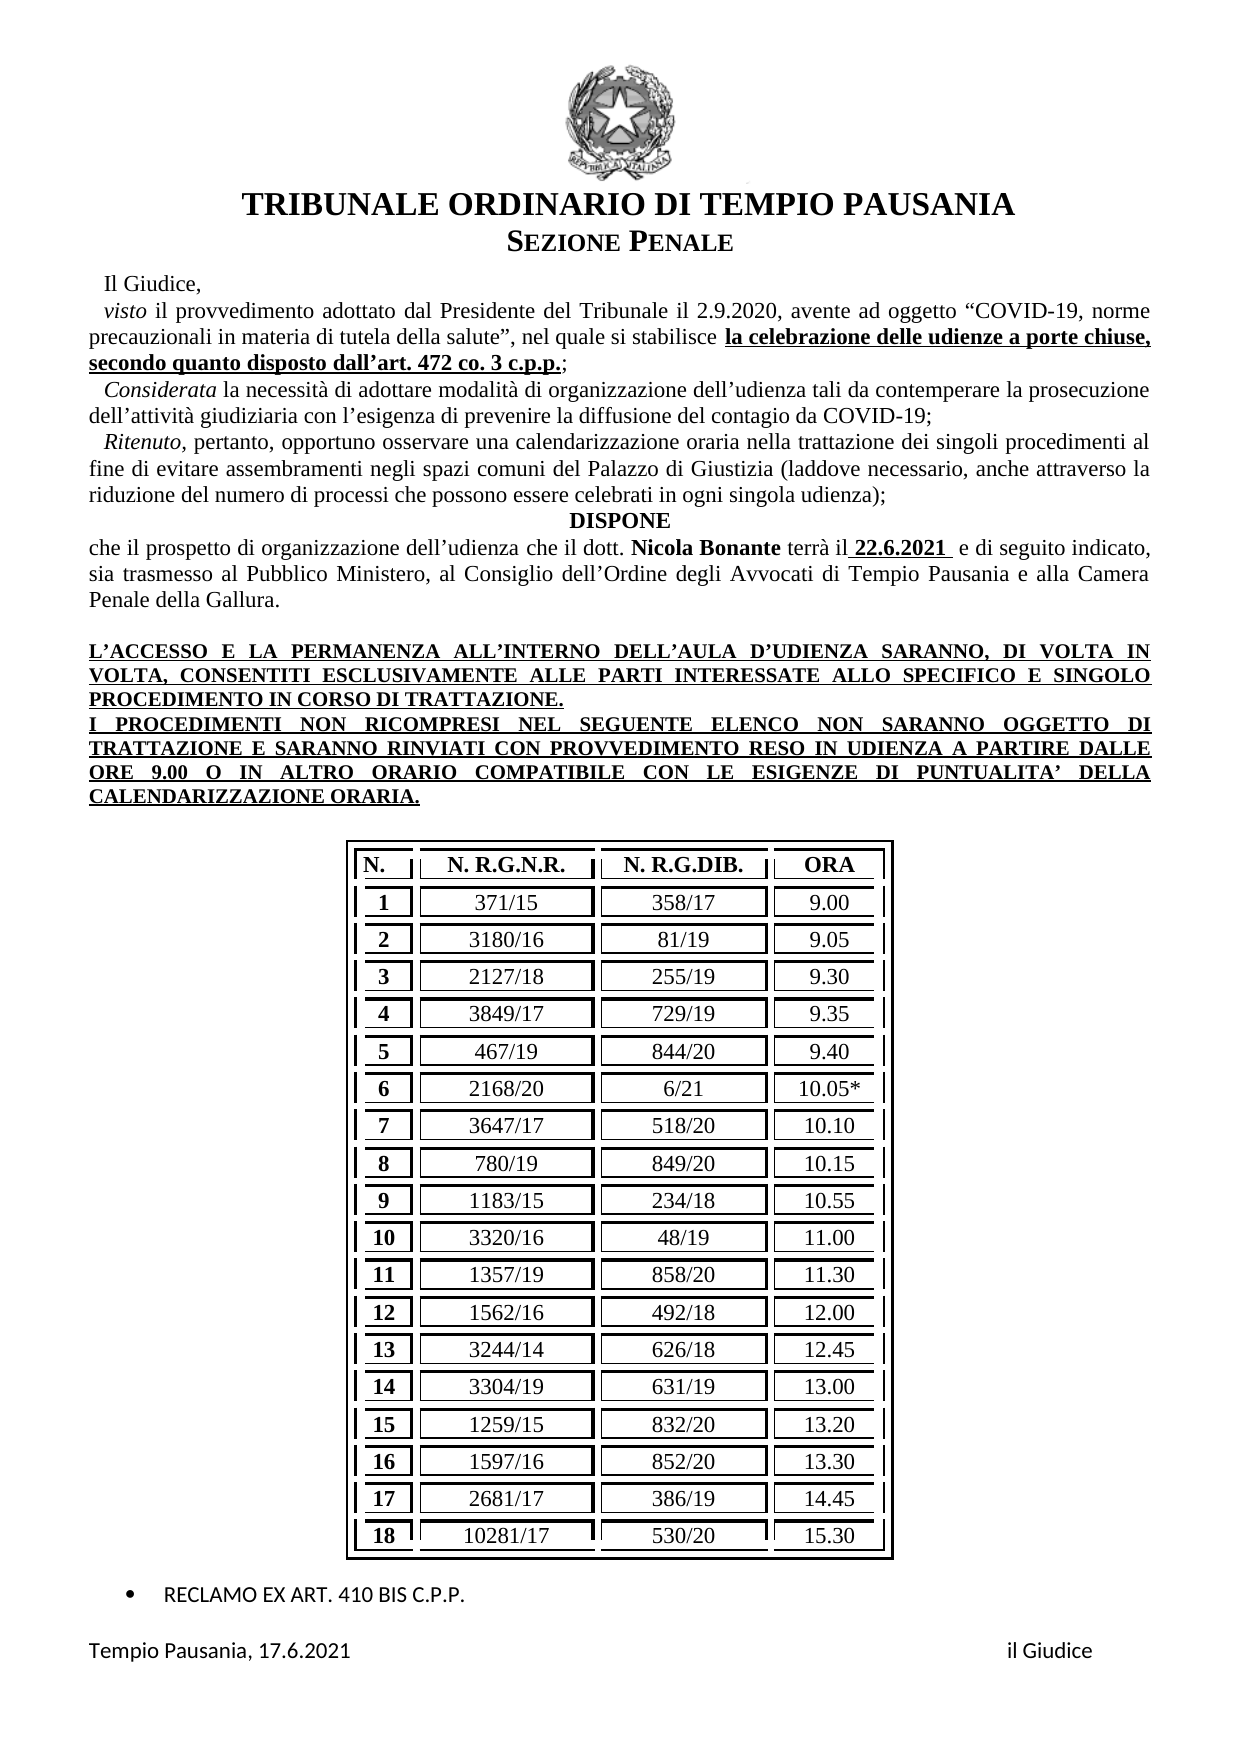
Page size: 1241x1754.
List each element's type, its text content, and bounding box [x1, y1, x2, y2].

table_cell 13.20 [770, 1400, 889, 1437]
table_cell 6 [352, 1064, 416, 1101]
table_cell 11 [352, 1251, 416, 1288]
table_cell 1 [352, 878, 416, 915]
table_cell 626/18 [597, 1325, 770, 1362]
table_cell 48/19 [597, 1213, 770, 1251]
table_cell 8 [352, 1139, 416, 1176]
text L’ACCESSO E LA PERMANENZA ALL’INTERNO DELL’AULA D’UDIENZA SARANNO, DI VOLTA IN VOLTA, CONSENTITI ESCLUSIVAMENTE ALLE PARTI INTERESSATE ALLO SPECIFICO E SINGOLO PROCEDIMENTO IN CORSO DI TRATTAZIONE. [89, 639, 1152, 684]
table_cell 832/20 [597, 1400, 770, 1437]
table_cell 3180/16 [416, 915, 597, 952]
text I PROCEDIMENTI NON RICOMPRESI NEL SEGUENTE ELENCO NON SARANNO OGGETTO DI TRATTAZIONE E SARANNO RINVIATI CON PROVVEDIMENTO RESO IN UDIENZA A PARTIRE DALLE ORE 9.00 O IN ALTRO ORARIO COMPATIBILE CON LE ESIGENZE DI PUNTUALITA’ DELLA CALENDARIZZAZIONE ORARIA. [89, 734, 1152, 756]
table_header N. [352, 842, 416, 878]
table_cell 5 [352, 1027, 416, 1064]
table_cell 11.30 [770, 1251, 889, 1288]
table_cell 3244/14 [416, 1325, 597, 1362]
table_cell 15 [352, 1400, 416, 1437]
table_cell 255/19 [597, 952, 770, 989]
table_cell 10.15 [770, 1139, 889, 1176]
text Tempio Pausania, 17.6.2021 il Giudice [89, 1636, 1152, 1664]
list RECLAMO EX ART. 410 BIS C.P.P. [126, 1580, 1152, 1608]
table_cell 1562/16 [416, 1288, 597, 1325]
table_cell 13.00 [770, 1363, 889, 1400]
table_cell 10281/17 [416, 1512, 597, 1549]
table_cell 81/19 [597, 915, 770, 952]
table_cell 2681/17 [416, 1474, 597, 1512]
table_cell 3647/17 [416, 1101, 597, 1139]
table_cell 13 [352, 1325, 416, 1362]
table_cell 12 [352, 1288, 416, 1325]
table_cell 844/20 [597, 1027, 770, 1064]
table_cell 3320/16 [416, 1213, 597, 1251]
text DISPONE [89, 507, 1152, 534]
table_cell 530/20 [597, 1512, 770, 1549]
table_cell 492/18 [597, 1288, 770, 1325]
table_header N. R.G.N.R. [416, 842, 597, 878]
table_cell 13.30 [770, 1437, 889, 1474]
text che il prospetto di organizzazione dell’udienza che il dott. Nicola Bonante terrà il 22.6.2021 e di seguito indicato, sia trasmesso al Pubblico Ministero, al Consiglio dell’Ordine degli Avvocati di Tempio Pausania e alla Camera Penale della Gallura. [89, 534, 1152, 613]
table_cell 10 [352, 1213, 416, 1251]
table_header ORA [770, 842, 889, 878]
text Sezione Penale [89, 222, 1152, 258]
table_cell 518/20 [597, 1101, 770, 1139]
text visto il provvedimento adottato dal Presidente del Tribunale il 2.9.2020, avente ad oggetto “COVID-19, norme precauzionali in materia di tutela della salute”, nel quale si stabilisce la celebrazione delle udienze a porte chiuse, secondo quanto disposto dall’art. 472 co. 3 c.p.p.; [89, 297, 1152, 376]
table_cell 2 [352, 915, 416, 952]
text Considerata la necessità di adottare modalità di organizzazione dell’udienza tali da contemperare la prosecuzione dell’attività giudiziaria con l’esigenza di prevenire la diffusione del contagio da COVID-19; [89, 376, 1152, 428]
table_cell 1357/19 [416, 1251, 597, 1288]
table_cell 3304/19 [416, 1363, 597, 1400]
text L’ACCESSO E LA PERMANENZA ALL’INTERNO DELL’AULA D’UDIENZA SARANNO, DI VOLTA IN VOLTA, CONSENTITI ESCLUSIVAMENTE ALLE PARTI INTERESSATE ALLO SPECIFICO E SINGOLO PROCEDIMENTO IN CORSO DI TRATTAZIONE. [89, 685, 1152, 711]
table_cell 852/20 [597, 1437, 770, 1474]
table_cell 1183/15 [416, 1176, 597, 1213]
table_cell 10.05* [770, 1064, 889, 1101]
table_cell 358/17 [597, 878, 770, 915]
table_cell 371/15 [416, 878, 597, 915]
table_cell 10.10 [770, 1101, 889, 1139]
table_cell 17 [352, 1474, 416, 1512]
table_cell 14 [352, 1363, 416, 1400]
table_cell 9.00 [770, 878, 889, 915]
table_cell 1597/16 [416, 1437, 597, 1474]
table_cell 849/20 [597, 1139, 770, 1176]
table_cell 16 [352, 1437, 416, 1474]
table_cell 386/19 [597, 1474, 770, 1512]
table_cell 12.00 [770, 1288, 889, 1325]
table_header N. R.G.DIB. [597, 842, 770, 878]
text I PROCEDIMENTI NON RICOMPRESI NEL SEGUENTE ELENCO NON SARANNO OGGETTO DI TRATTAZIONE E SARANNO RINVIATI CON PROVVEDIMENTO RESO IN UDIENZA A PARTIRE DALLE ORE 9.00 O IN ALTRO ORARIO COMPATIBILE CON LE ESIGENZE DI PUNTUALITA’ DELLA CALENDARIZZAZIONE ORARIA. [89, 711, 1152, 732]
table_cell 3849/17 [416, 990, 597, 1027]
table_cell 12.45 [770, 1325, 889, 1362]
table_cell 2168/20 [416, 1064, 597, 1101]
table_cell 2127/18 [416, 952, 597, 989]
text TRIBUNALE ORDINARIO DI TEMPIO PAUSANIA [89, 59, 1152, 222]
table_cell 18 [352, 1512, 416, 1549]
table_cell 234/18 [597, 1176, 770, 1213]
table_cell 467/19 [416, 1027, 597, 1064]
table_cell 3 [352, 952, 416, 989]
table_cell 4 [352, 990, 416, 1027]
text Il Giudice, [89, 270, 1152, 297]
text I PROCEDIMENTI NON RICOMPRESI NEL SEGUENTE ELENCO NON SARANNO OGGETTO DI TRATTAZIONE E SARANNO RINVIATI CON PROVVEDIMENTO RESO IN UDIENZA A PARTIRE DALLE ORE 9.00 O IN ALTRO ORARIO COMPATIBILE CON LE ESIGENZE DI PUNTUALITA’ DELLA CALENDARIZZAZIONE ORARIA. [89, 758, 1152, 808]
table_cell 858/20 [597, 1251, 770, 1288]
table_cell 10.55 [770, 1176, 889, 1213]
table_cell 6/21 [597, 1064, 770, 1101]
table_cell 1259/15 [416, 1400, 597, 1437]
table_cell 15.30 [770, 1512, 889, 1549]
table_cell 631/19 [597, 1363, 770, 1400]
table_cell 9.40 [770, 1027, 889, 1064]
table_cell 14.45 [770, 1474, 889, 1512]
table_cell 9.05 [770, 915, 889, 952]
table_cell 780/19 [416, 1139, 597, 1176]
table_cell 11.00 [770, 1213, 889, 1251]
table_cell 9.35 [770, 990, 889, 1027]
table_cell 729/19 [597, 990, 770, 1027]
table_cell 7 [352, 1101, 416, 1139]
text Ritenuto, pertanto, opportuno osservare una calendarizzazione oraria nella trattazione dei singoli procedimenti al fine di evitare assembramenti negli spazi comuni del Palazzo di Giustizia (laddove necessario, anche attraverso la riduzione del numero di processi che possono essere celebrati in ogni singola udienza); [89, 428, 1152, 507]
table_cell 9 [352, 1176, 416, 1213]
table_cell 9.30 [770, 952, 889, 989]
